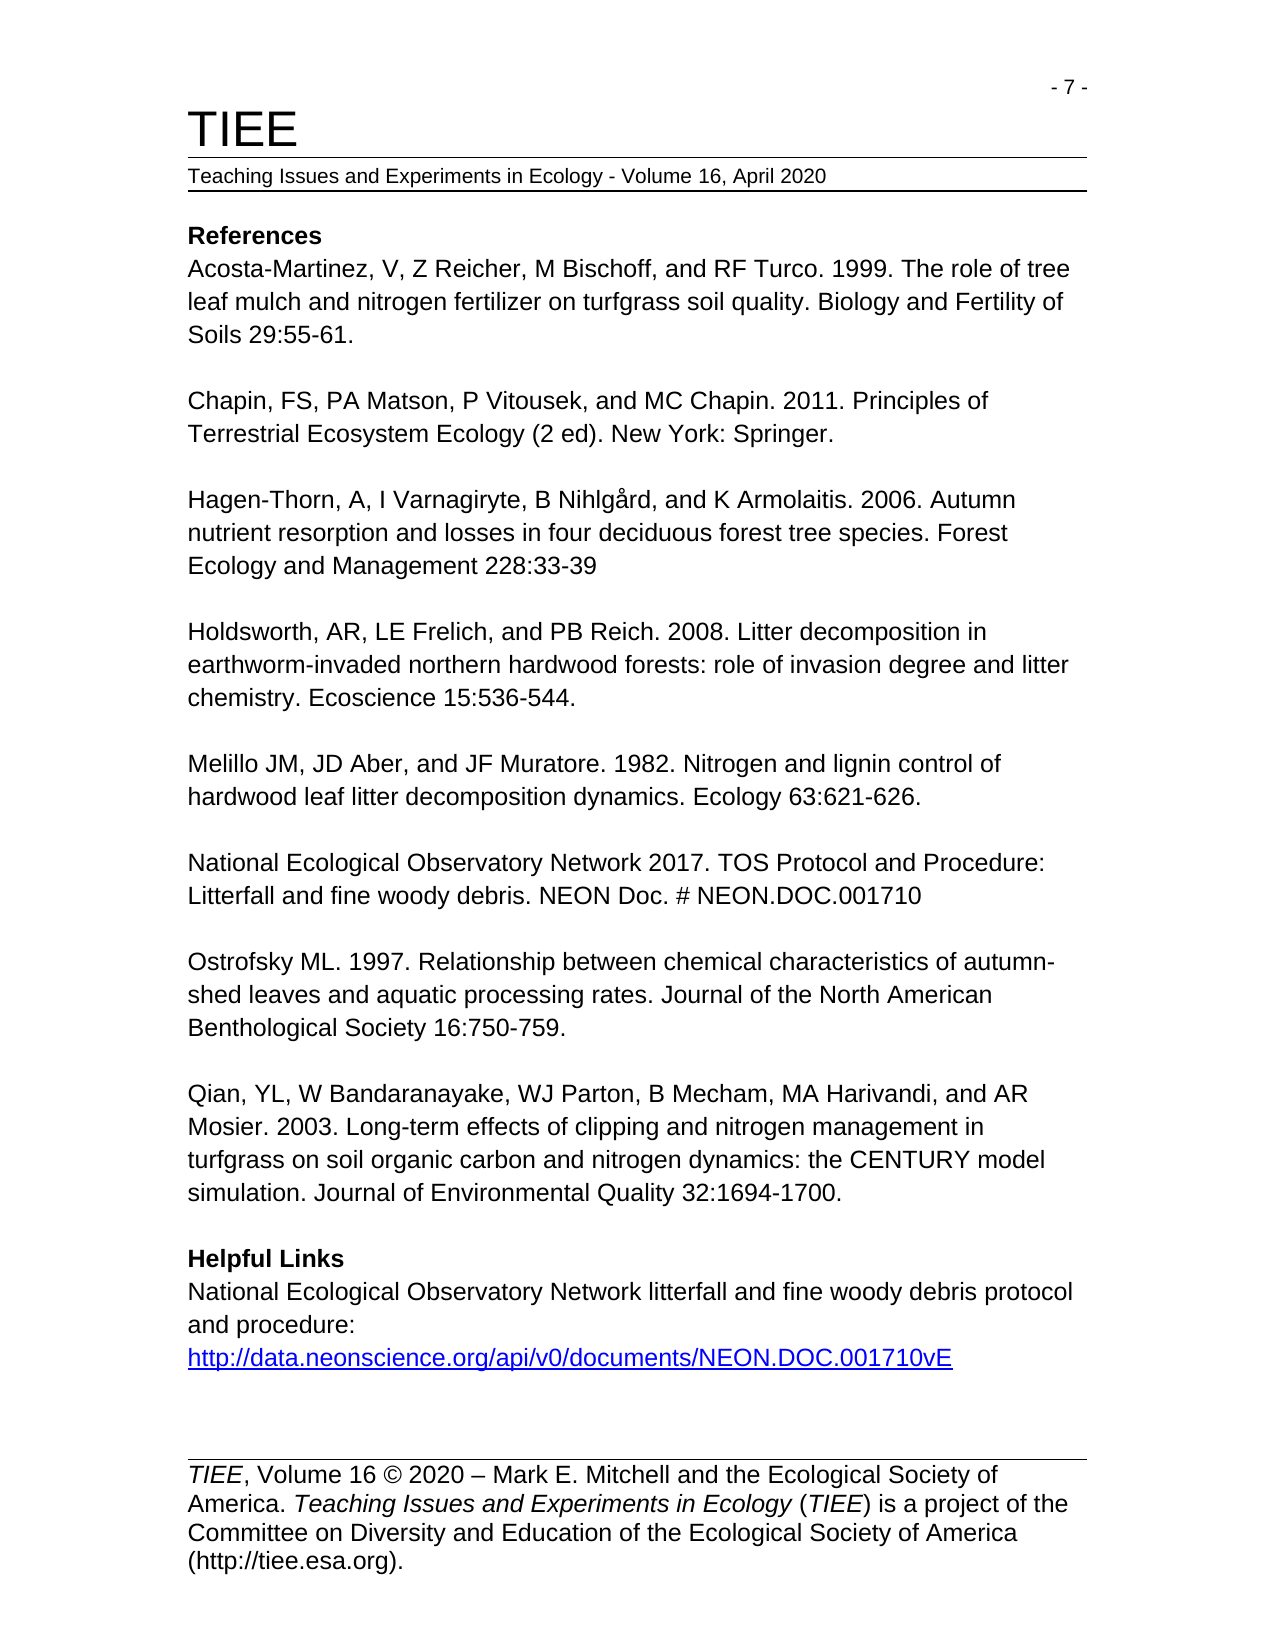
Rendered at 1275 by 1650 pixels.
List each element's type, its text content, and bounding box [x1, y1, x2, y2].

text References [187, 221, 1087, 249]
text Melillo JM, JD Aber, and JF Muratore. 1982. Nitrogen and lignin control of hardwood leaf litter decomposition dynamics. Ecology 63:621-626. [187, 749, 1087, 811]
text Ostrofsky ML. 1997. Relationship between chemical characteristics of autumn-shed leaves and aquatic processing rates. Journal of the North American Benthological Society 16:750-759. [187, 947, 1087, 1042]
text Chapin, FS, PA Matson, P Vitousek, and MC Chapin. 2011. Principles of Terrestrial Ecosystem Ecology (2 ed). New York: Springer. [187, 386, 1087, 447]
text Qian, YL, W Bandaranayake, WJ Parton, B Mecham, MA Harivandi, and AR Mosier. 2003. Long-term effects of clipping and nitrogen management in turfgrass on soil organic carbon and nitrogen dynamics: the CENTURY model simulation. Journal of Environmental Quality 32:1694-1700. [187, 1079, 1087, 1207]
text Hagen-Thorn, A, I Varnagiryte, B Nihlgård, and K Armolaitis. 2006. Autumn nutrient resorption and losses in four deciduous forest tree species. Forest Ecology and Management 228:33-39 [187, 485, 1087, 579]
text Holdsworth, AR, LE Frelich, and PB Reich. 2008. Litter decomposition in earthworm-invaded northern hardwood forests: role of invasion degree and litter chemistry. Ecoscience 15:536-544. [187, 617, 1087, 712]
text Acosta-Martinez, V, Z Reicher, M Bischoff, and RF Turco. 1999. The role of tree leaf mulch and nitrogen fertilizer on turfgrass soil quality. Biology and Fertility of Soils 29:55-61. [187, 254, 1087, 348]
text National Ecological Observatory Network 2017. TOS Protocol and Procedure: Litterfall and fine woody debris. NEON Doc. # NEON.DOC.001710 [187, 848, 1087, 910]
text Helpful Links [187, 1244, 1087, 1273]
text National Ecological Observatory Network litterfall and fine woody debris protocol and procedure: http://data.neonscience.org/api/v0/documents/NEON.DOC.001710vE [187, 1277, 1087, 1372]
